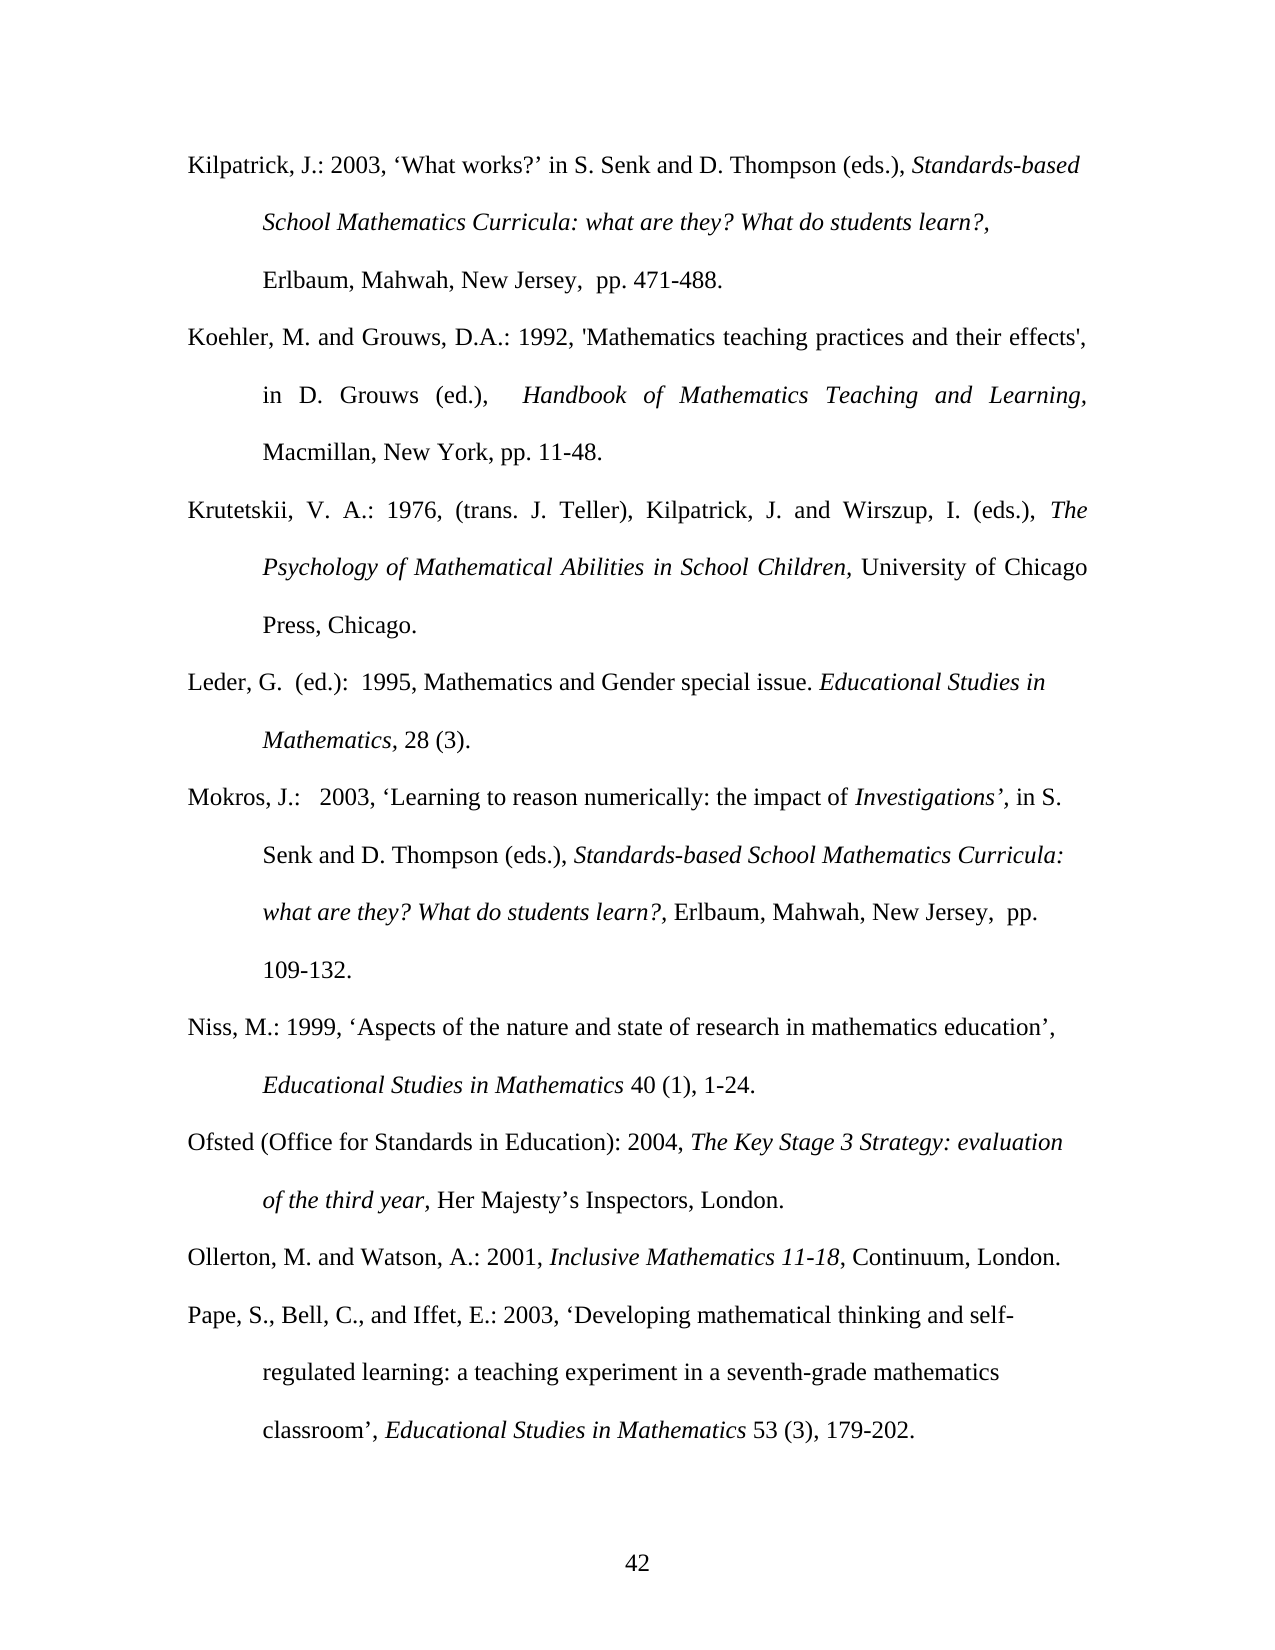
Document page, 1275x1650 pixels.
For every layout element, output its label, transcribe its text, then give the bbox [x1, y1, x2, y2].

text Niss, M.: 1999, ‘Aspects of the nature and state of research in mathematics education’, Educational Studies in Mathematics 40 (1), 1-24. [187, 1012, 1087, 1099]
text Pape, S., , C., and Iffet, E.: 2003, ‘Developing mathematical thinking and self-regulated learning: a teaching experiment in a seventh-grade mathematics classroom’, Educational Studies in Mathematics 53 (3), 179-202. [187, 1300, 1087, 1444]
text Leder, G. (ed.): 1995, Mathematics and Gender special issue. Educational Studies in Mathematics, 28 (3). [187, 667, 1087, 754]
text Ofsted (Office for Standards in Education): 2004, The Key Stage 3 Strategy: evaluation of the third year, Her Majesty’s Inspectors, . [187, 1127, 1087, 1214]
text Koehler, M. and Grouws, D.A.: 1992, 'Mathematics teaching practices and their effects', in D. Grouws (ed.), Handbook of Mathematics Teaching and Learning, Macmillan, New York, pp. 11-48. [187, 322, 1087, 466]
text Ollerton, M. and Watson, A.: 2001, Inclusive Mathematics 11-18, Continuum, . [187, 1242, 1087, 1271]
text Krutetskii, V. A.: 1976, (trans. J. Teller), Kilpatrick, J. and Wirszup, (eds.), The Psychology of Mathematical Abilities in School Children, Press, Chicago. [187, 495, 1087, 639]
text Kilpatrick, J.: 2003, ‘What works?’ in and D. Thompson (eds.), Standards-based School Mathematics Curricula: what are they? What do students learn?, Erlbaum, , pp. 471-488. [187, 150, 1087, 294]
text Mokros, J.: 2003, ‘Learning to reason numerically: the impact of Investigations’, in and D. Thompson (eds.), Standards-based School Mathematics Curricula: what are they? What do students learn?, Erlbaum, , pp. 109-132. [187, 782, 1087, 984]
